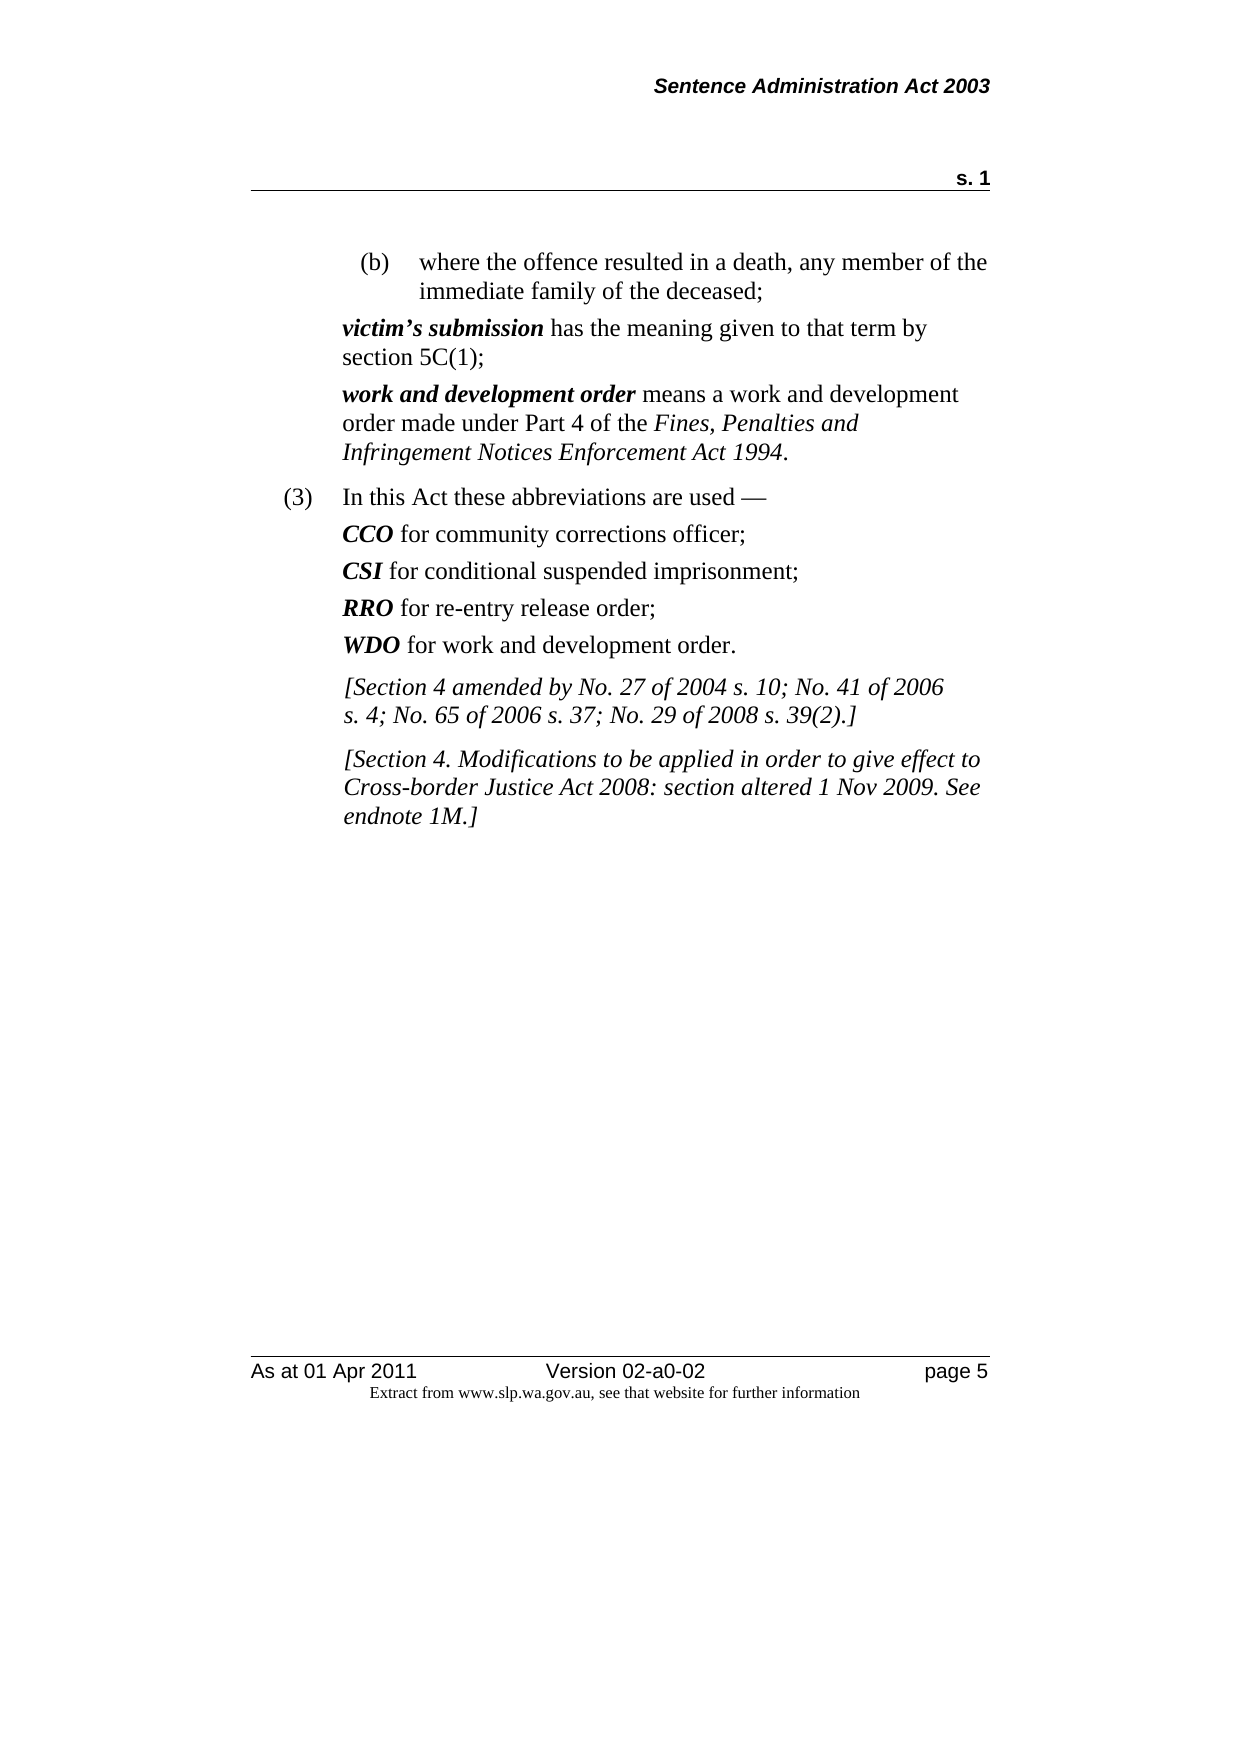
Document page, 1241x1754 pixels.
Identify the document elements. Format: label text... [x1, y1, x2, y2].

text victim’s submission has the meaning given to that term by section 5C(1); [251, 313, 990, 371]
text work and development order means a work and development order made under Part 4 of the Fines, Penalties and Infringement Notices Enforcement Act 1994. [251, 379, 990, 465]
text (3) In this Act these abbreviations are used — [251, 482, 990, 511]
text (b) where the offence resulted in a death, any member of the immediate family of the deceased; [251, 247, 990, 305]
text WDO for work and development order. [251, 630, 990, 659]
text [Section 4 amended by No. 27 of 2004 s. 10; No. 41 of 2006 s. 4; No. 65 of 2006 s. 37; No. 29 of 2008 s. 39(2).] [251, 672, 990, 729]
text CCO for community corrections officer; [251, 519, 990, 548]
text CSI for conditional suspended imprisonment; [251, 556, 990, 585]
text RRO for re-entry release order; [251, 593, 990, 622]
text [Section 4. Modifications to be applied in order to give effect to Cross-border Justice Act 2008: section altered 1 Nov 2009. See endnote 1M.] [251, 744, 990, 830]
